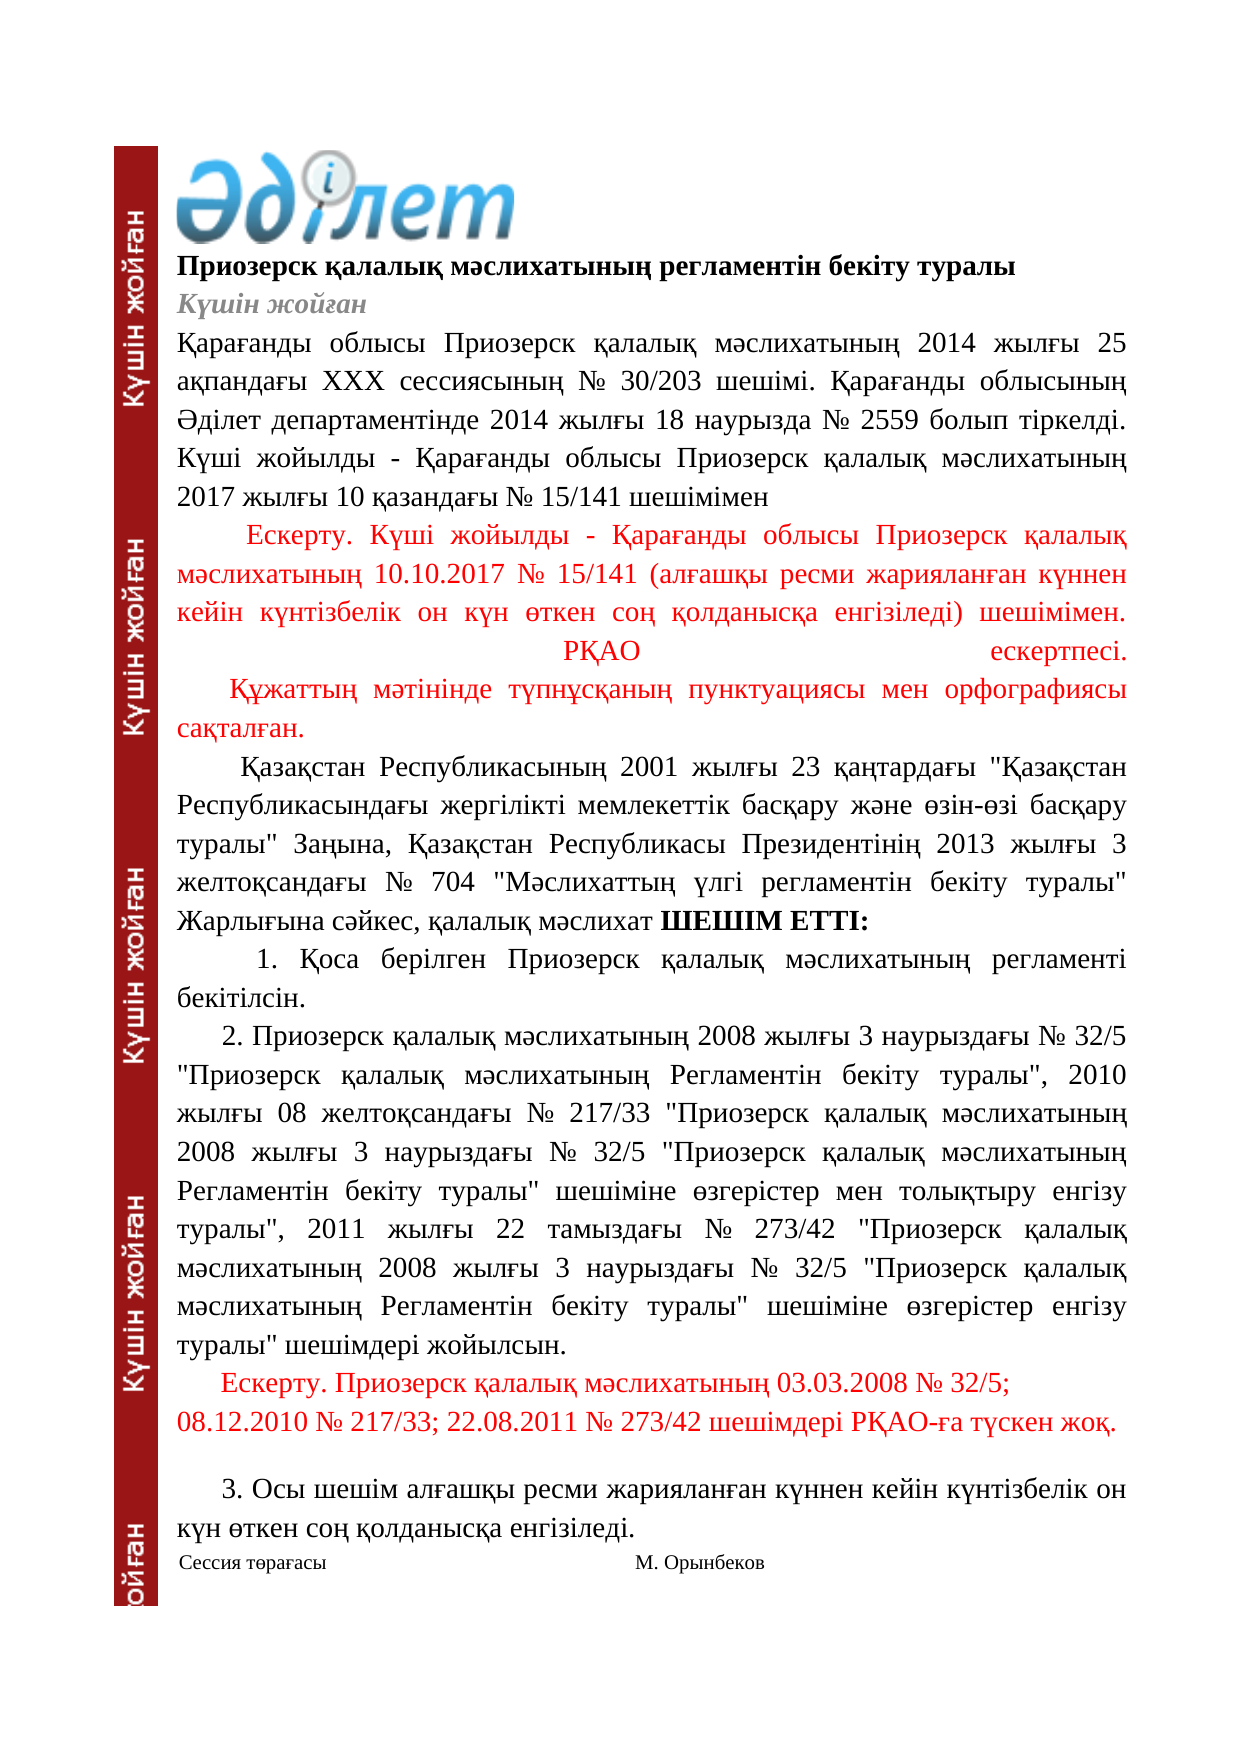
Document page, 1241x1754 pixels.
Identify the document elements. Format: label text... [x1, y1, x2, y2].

text 3. Осы шешім алғашқы ресми жарияланған күннен кейін күнтізбелік он күн өткен соң қолданысқа енгізіледі. [112, 1471, 1128, 1543]
picture [114, 1582, 158, 1606]
text Күшін жойған [112, 286, 1128, 320]
picture [114, 320, 158, 325]
picture [114, 281, 158, 286]
picture [114, 744, 158, 749]
picture [114, 936, 158, 941]
text Ескерту. Приозерск қалалық мәслихатының 03.03.2008 № 32/5; 08.12.2010 № 217/33; 22.08.2011 № 273/42 шешімдері РҚАО-ға түскен жоқ. [112, 1365, 1128, 1468]
picture [114, 1013, 158, 1018]
text 1. Қоса берілген Приозерск қалалық мәслихатының регламенті бекітілсін. [112, 941, 1128, 1013]
picture [114, 1360, 158, 1365]
text Қазақстан Республикасының 2001 жылғы 23 қаңтардағы "Қазақстан Республикасындағы жергiлiктi мемлекеттiк басқару және өзiн-өзi басқару туралы" Заңына, Қазақстан Республикасы Президентінің 2013 жылғы 3 желтоқсандағы № 704 "Мәслихаттың үлгі регламентін бекіту туралы" Жарлығына сәйкес, қалалық мәслихат ШЕШІМ ЕТТІ: [112, 749, 1128, 936]
text 2. Приозерск қалалық мәслихатының 2008 жылғы 3 наурыздағы № 32/5 "Приозерск қалалық мәслихатының Регламентін бекіту туралы", 2010 жылғы 08 желтоқсандағы № 217/33 "Приозерск қалалық мәслихатының 2008 жылғы 3 наурыздағы № 32/5 "Приозерск қалалық мәслихатының Регламентін бекіту туралы" шешіміне өзгерістер мен толықтыру енгізу туралы", 2011 жылғы 22 тамыздағы № 273/42 "Приозерск қалалық мәслихатының 2008 жылғы 3 наурыздағы № 32/5 "Приозерск қалалық мәслихатының Регламентін бекіту туралы" шешіміне өзгерістер енгізу туралы" шешімдері жойылсын. [112, 1018, 1128, 1360]
picture [176, 150, 515, 244]
picture [114, 512, 158, 517]
text Қарағанды облысы Приозерск қалалық мәслихатының 2014 жылғы 25 ақпандағы XXХ сессиясының № 30/203 шешімі. Қарағанды облысының Әділет департаментінде 2014 жылғы 18 наурызда № 2559 болып тіркелді. Күші жойылды - Қарағанды облысы Приозерск қалалық мәслихатының 2017 жылғы 10 қазандағы № 15/141 шешімімен [112, 325, 1128, 512]
table_header Сессия төрағасы [101, 1549, 631, 1582]
text Приозерск қалалық мәслихатының регламентін бекіту туралы [112, 248, 1128, 281]
picture [114, 1543, 158, 1549]
text Ескерту. Күші жойылды - Қарағанды облысы Приозерск қалалық мәслихатының 10.10.2017 № 15/141 (алғашқы ресми жарияланған күннен кейін күнтізбелік он күн өткен соң қолданысқа енгізіледі) шешімімен. РҚАО ескертпесі. Құжаттың мәтінінде түпнұсқаның пунктуациясы мен орфографиясы сақталған. [112, 517, 1128, 744]
picture [114, 146, 158, 248]
table_header М. Орынбеков [631, 1549, 1240, 1582]
